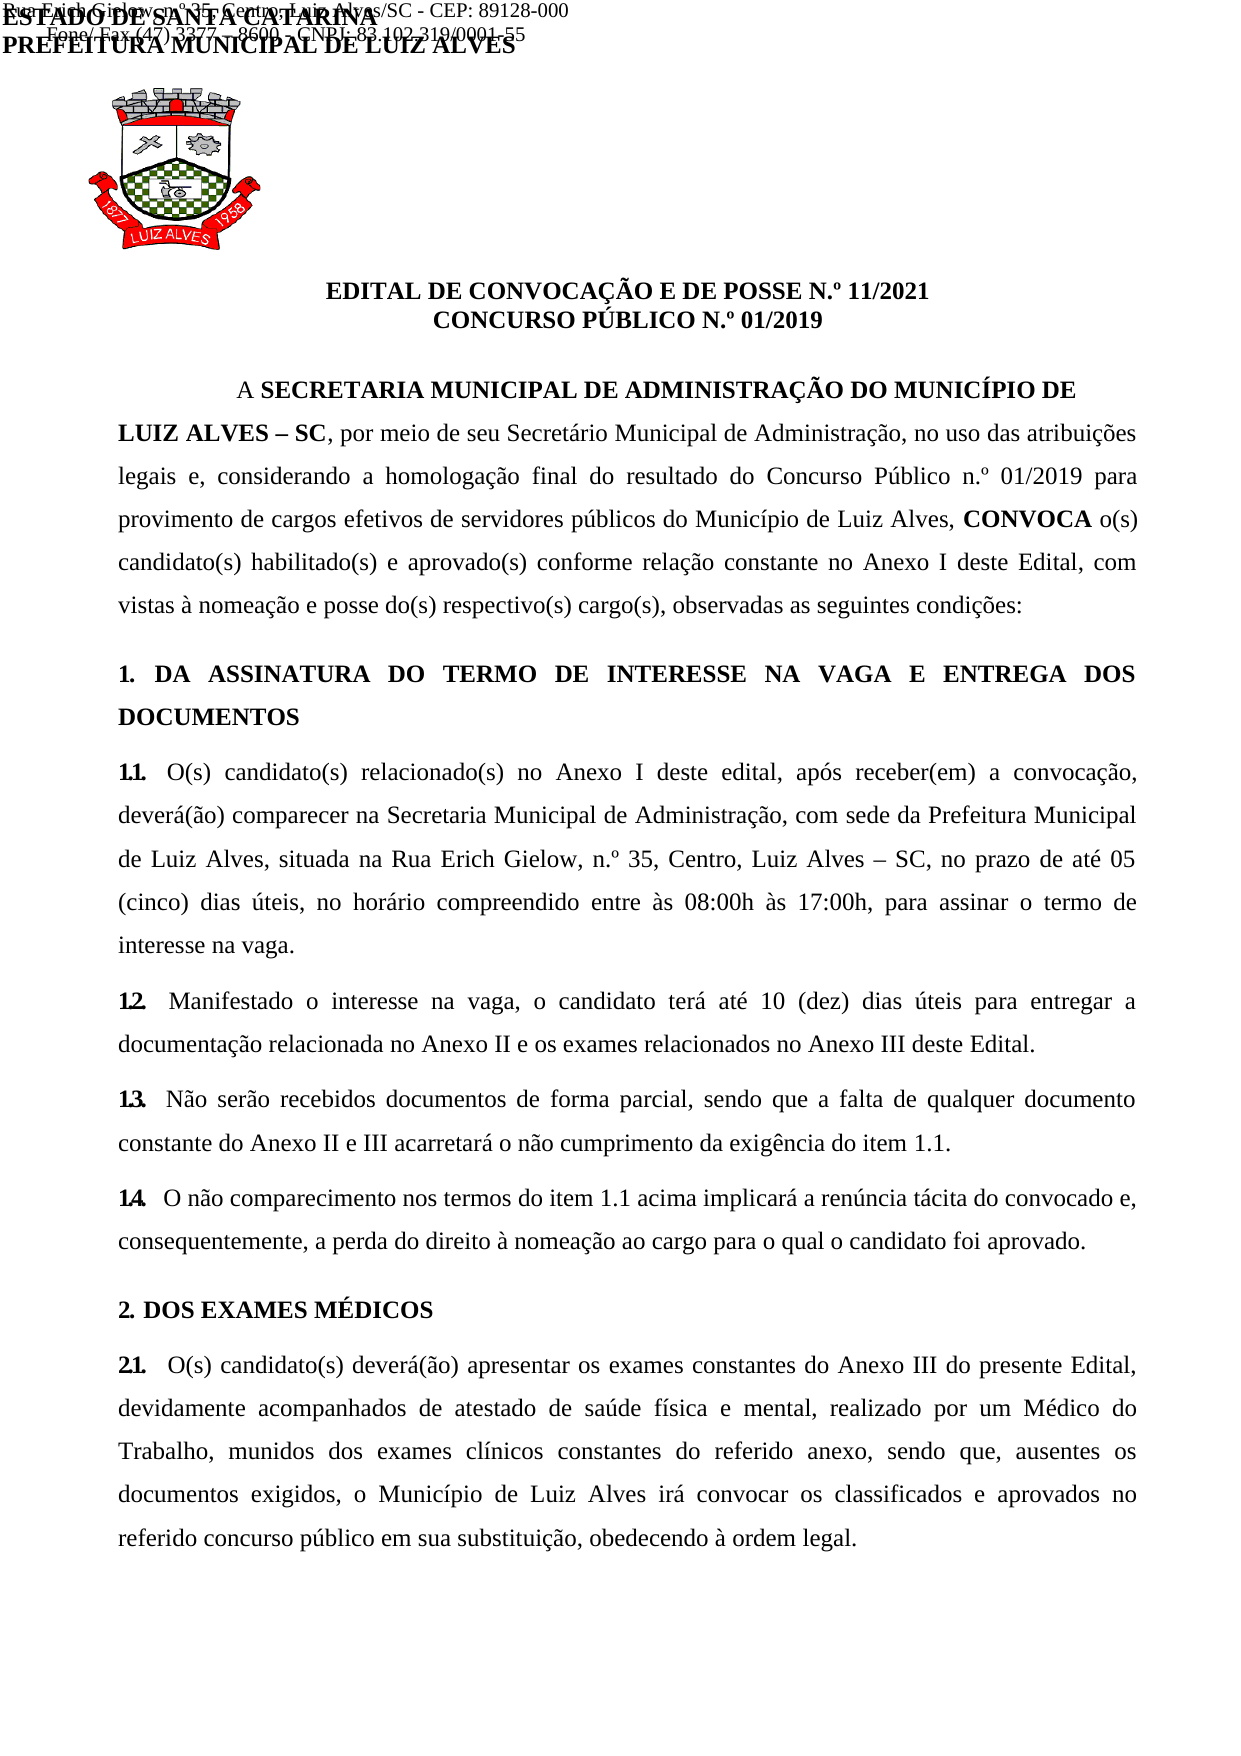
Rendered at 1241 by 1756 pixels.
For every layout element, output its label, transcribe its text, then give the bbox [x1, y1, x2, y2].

subtitle DA ASSINATURA DO TERMO DE INTERESSE NA VAGA E ENTREGA DOS DOCUMENTOS [118, 659, 1137, 731]
subtitle DOS EXAMES MÉDICOS [118, 1295, 1180, 1324]
text LUIZ ALVES – SC, por meio de seu Secretário Municipal de Administração, no uso das atribuições legais e, considerando a homologação final do resultado do Concurso Público n.º 01/2019 para provimento de cargos efetivos de servidores públicos do Município de Luiz Alves, CONVOCA o(s) candidato(s) habilitado(s) e aprovado(s) conforme relação constante no Anexo I deste Edital, com vistas à nomeação e posse do(s) respectivo(s) cargo(s), observadas as seguintes condições: [118, 418, 1138, 619]
picture [88, 88, 261, 250]
subtitle EDITAL DE CONVOCAÇÃO E DE POSSE N.º 11/2021 CONCURSO PÚBLICO N.º 01/2019 [326, 276, 931, 334]
text A SECRETARIA MUNICIPAL DE ADMINISTRAÇÃO DO MUNICÍPIO DE [236, 375, 1180, 404]
list Não serão recebidos documentos de forma parcial, sendo que a falta de qualquer documento constante do Anexo II e III acarretará o não cumprimento da exigência do item 1.1. [118, 1084, 1137, 1156]
list O(s) candidato(s) deverá(ão) apresentar os exames constantes do Anexo III do presente Edital, devidamente acompanhados de atestado de saúde física e mental, realizado por um Médico do Trabalho, munidos dos exames clínicos constantes do referido anexo, sendo que, ausentes os documentos exigidos, o Município de Luiz Alves irá convocar os classificados e aprovados no referido concurso público em sua substituição, obedecendo à ordem legal. [118, 1350, 1138, 1551]
list O(s) candidato(s) relacionado(s) no Anexo I deste edital, após receber(em) a convocação, deverá(ão) comparecer na Secretaria Municipal de Administração, com sede da Prefeitura Municipal de Luiz Alves, situada na Rua Erich Gielow, n.º 35, Centro, Luiz Alves – SC, no prazo de até 05 (cinco) dias úteis, no horário compreendido entre às 08:00h às 17:00h, para assinar o termo de interesse na vaga. [118, 757, 1138, 959]
list Manifestado o interesse na vaga, o candidato terá até 10 (dez) dias úteis para entregar a documentação relacionada no Anexo II e os exames relacionados no Anexo III deste Edital. [118, 986, 1138, 1058]
list O não comparecimento nos termos do item 1.1 acima implicará a renúncia tácita do convocado e, consequentemente, a perda do direito à nomeação ao cargo para o qual o candidato foi aprovado. [118, 1183, 1137, 1255]
